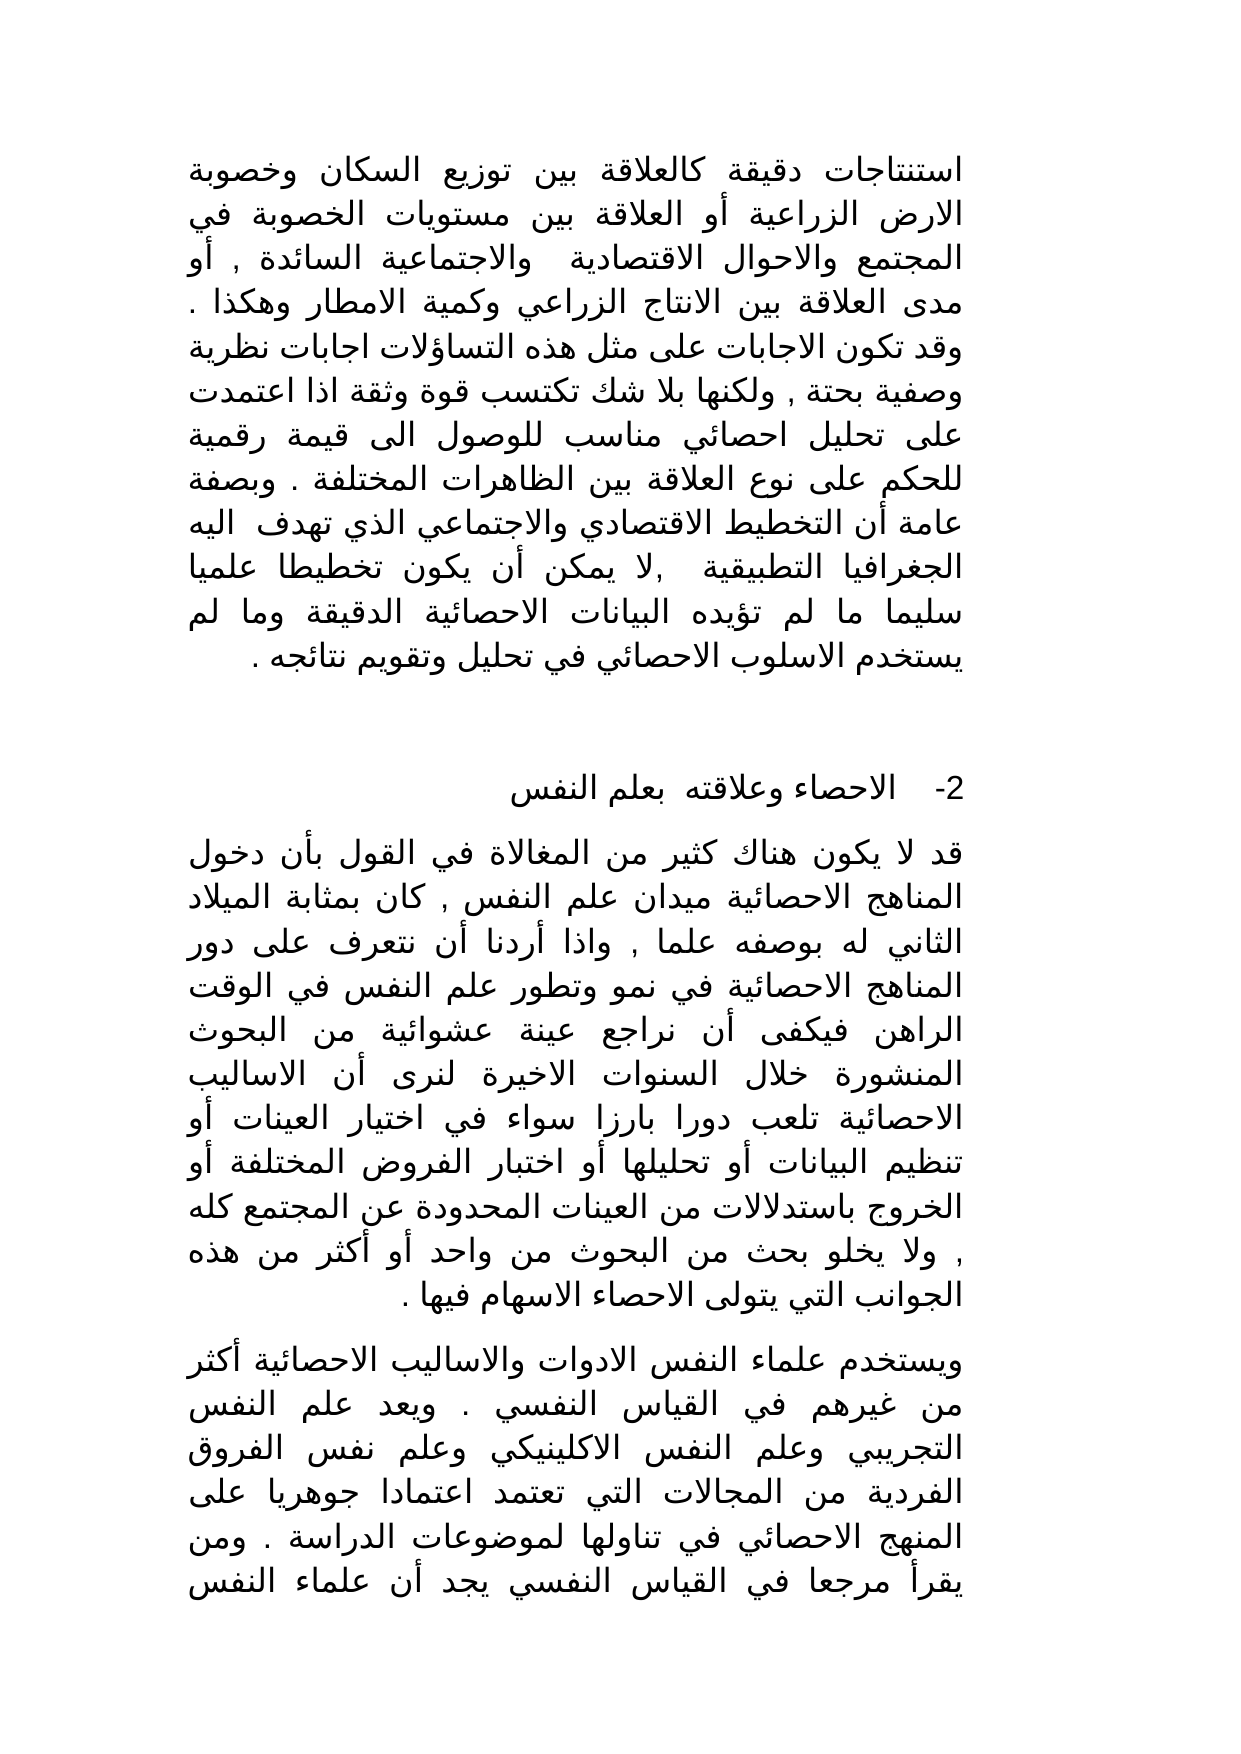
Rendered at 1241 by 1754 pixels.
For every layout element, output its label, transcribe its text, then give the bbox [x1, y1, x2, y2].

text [187, 1340, 964, 1599]
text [187, 150, 964, 674]
text قد لا يكون هناك كثير من المغالاة في القول بأن دخول المناهج الاحصائية ميدان علم النفس , كان بمثابة الميلاد الثاني له بوصفه علما , واذا أردنا أن نتعرف على دور المناهج الاحصائية في نمو وتطور علم النفس في الوقت الراهن فيكفى أن نراجع عينة عشوائية من البحوث المنشورة خلال السنوات الاخيرة لنرى أن الاساليب الاحصائية تلعب دورا بارزا سواء في اختيار العينات أو تنظيم البيانات أو تحليلها أو اختبار الفروض المختلفة أو الخروج باستدلالات من العينات المحدودة عن المجتمع كله , ولا يخلو بحث من البحوث من واحد أو أكثر من هذه الجوانب التي يتولى الاحصاء الاسهام فيها . [187, 833, 964, 1313]
list الاحصاء وعلاقته بعلم النفس [187, 768, 934, 807]
